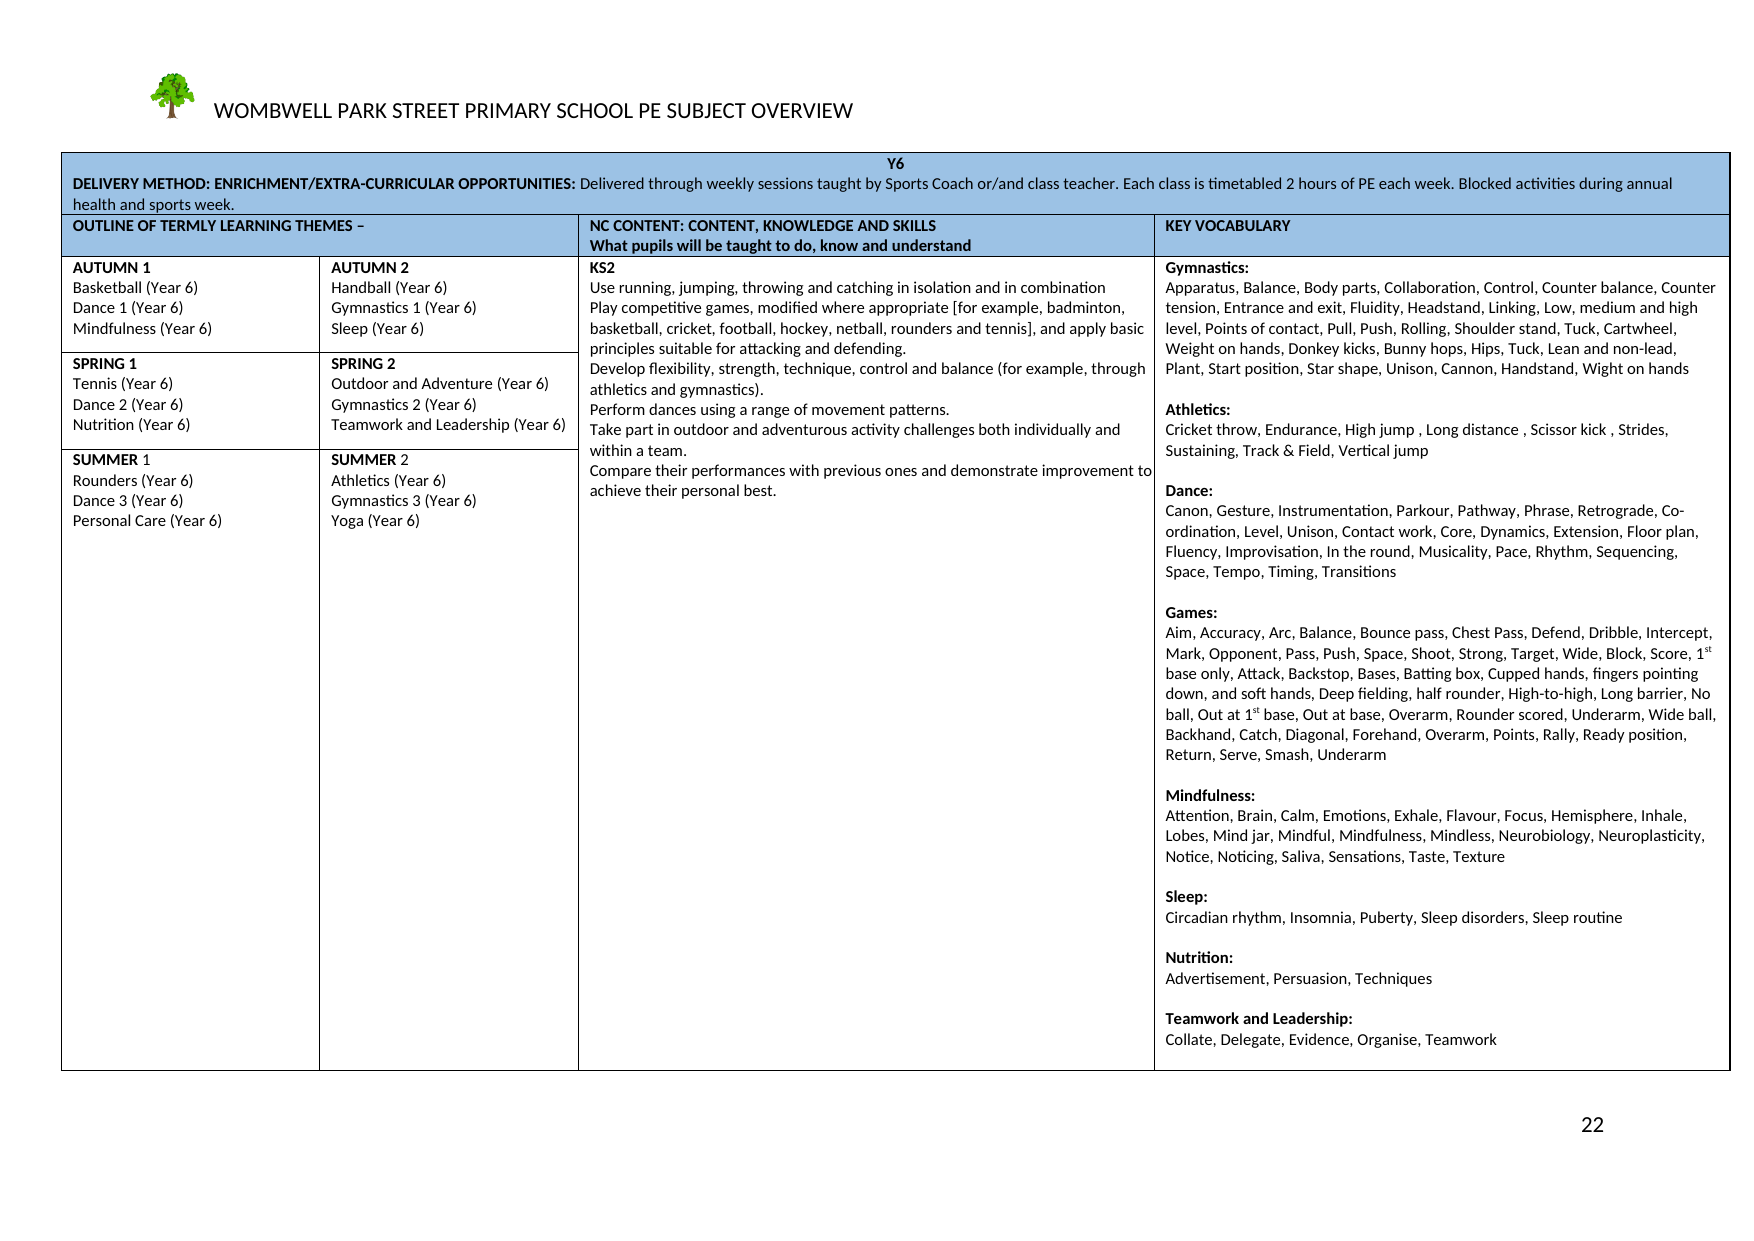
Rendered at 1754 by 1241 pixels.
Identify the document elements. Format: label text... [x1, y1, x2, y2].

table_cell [62, 450, 319, 1069]
table_cell AUTUMN 1 Basketball (Year 6) Dance 1 (Year 6) Mindfulness (Year 6) [62, 257, 319, 352]
table_cell OUTLINE OF TERMLY LEARNING THEMES – [62, 215, 578, 256]
table_cell AUTUMN 2 Handball (Year 6) Gymnastics 1 (Year 6) Sleep (Year 6) [320, 257, 578, 352]
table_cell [320, 450, 578, 1069]
table_cell NC CONTENT: CONTENT, KNOWLEDGE AND SKILLS What pupils will be taught to do, know and understand [579, 215, 1154, 256]
table_header Y6 DELIVERY METHOD: ENRICHMENT/EXTRA-CURRICULAR OPPORTUNITIES: Delivered through weekly sessions taught by Sports Coach or/and class teacher. Each class is timetabled 2 hours of PE each week. Blocked activities during annual health and sports week. [62, 153, 1729, 214]
table_cell SPRING 2 Outdoor and Adventure (Year 6) Gymnastics 2 (Year 6) Teamwork and Leadership (Year 6) [320, 353, 578, 449]
table_cell KEY VOCABULARY [1155, 215, 1729, 256]
table_cell KS2 Use running, jumping, throwing and catching in isolation and in combination Play competitive games, modified where appropriate [for example, badminton, basketball, cricket, football, hockey, netball, rounders and tennis], and apply basic principles suitable for attacking and defending. Develop flexibility, strength, technique, control and balance (for example, through athletics and gymnastics). Perform dances using a range of movement patterns. Take part in outdoor and adventurous activity challenges both individually and within a team. Compare their performances with previous ones and demonstrate improvement to achieve their personal best. [579, 257, 1154, 1069]
table_cell SPRING 1 Tennis (Year 6) Dance 2 (Year 6) Nutrition (Year 6) [62, 353, 319, 449]
table_cell Gymnastics: Apparatus, Balance, Body parts, Collaboration, Control, Counter balance, Counter tension, Entrance and exit, Fluidity, Headstand, Linking, Low, medium and high level, Points of contact, Pull, Push, Rolling, Shoulder stand, Tuck, Cartwheel, Weight on hands, Donkey kicks, Bunny hops, Hips, Tuck, Lean and non-lead, Plant, Start position, Star shape, Unison, Cannon, Handstand, Wight on hands Athletics: Cricket throw, Endurance, High jump , Long distance , Scissor kick , Strides, Sustaining, Track & Field, Vertical jump Dance: Canon, Gesture, Instrumentation, Parkour, Pathway, Phrase, Retrograde, Co-ordination, Level, Unison, Contact work, Core, Dynamics, Extension, Floor plan, Fluency, Improvisation, In the round, Musicality, Pace, Rhythm, Sequencing, Space, Tempo, Timing, Transitions Games: Aim, Accuracy, Arc, Balance, Bounce pass, Chest Pass, Defend, Dribble, Intercept, Mark, Opponent, Pass, Push, Space, Shoot, Strong, Target, Wide, Block, Score, 1st base only, Attack, Backstop, Bases, Batting box, Cupped hands, fingers pointing down, and soft hands, Deep fielding, half rounder, High-to-high, Long barrier, No ball, Out at 1st base, Out at base, Overarm, Rounder scored, Underarm, Wide ball, Backhand, Catch, Diagonal, Forehand, Overarm, Points, Rally, Ready position, Return, Serve, Smash, Underarm Mindfulness: Attention, Brain, Calm, Emotions, Exhale, Flavour, Focus, Hemisphere, Inhale, Lobes, Mind jar, Mindful, Mindfulness, Mindless, Neurobiology, Neuroplasticity, Notice, Noticing, Saliva, Sensations, Taste, Texture Sleep: Circadian rhythm, Insomnia, Puberty, Sleep disorders, Sleep routine Nutrition: Advertisement, Persuasion, Techniques Teamwork and Leadership: Collate, Delegate, Evidence, Organise, Teamwork Personal Care: Influence, Media, Negative, Positive, Self-image, Social media, Vloggers Yoga: Abdominals, Contact, Cooperation, Core, Diaphragm, Exhale, Expand, Hips, Inhale, Spine, Visualization [1155, 257, 1729, 1069]
